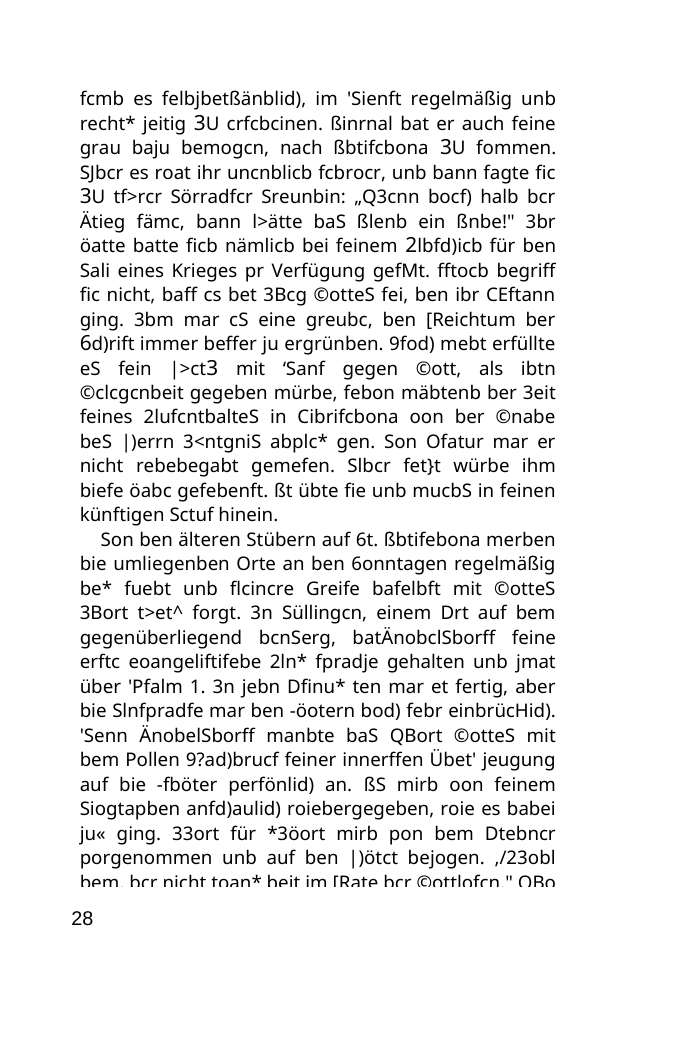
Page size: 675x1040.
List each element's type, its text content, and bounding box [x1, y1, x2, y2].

text Son ben älteren Stübern auf 6t. ßbtifebona merben bie umliegenben Orte an ben 6onntagen regelmäßig be* fuebt unb flcincre Greife bafelbft mit ©otteS 3Bort t>et^ forgt. 3n Süllingcn, einem Drt auf bem gegenüberliegend bcnSerg, batÄnobclSborff feine erftc eoangeliftifebe 2ln* fpradje gehalten unb jmat über 'Pfalm 1. 3n jebn Dfinu* ten mar et fertig, aber bie Slnfpradfe mar ben -öotern bod) febr einbrücHid). 'Senn ÄnobelSborff manbte baS QBort ©otteS mit bem Pollen 9?ad)brucf feiner innerffen Übet' jeugung auf bie -fböter perfönlid) an. ßS mirb oon feinem Siogtapben anfd)aulid) roiebergegeben, roie es babei ju« ging. 33ort für *3öort mirb pon bem Dtebncr porgenommen unb auf ben |)ötct bejogen. ,/23obl bem, bcr nicht toan* beit im [Rate bcr ©ottlofcn." QBo manbelft bu? 3u mem pältft bu bicb? 3Ben fragft bu um [Rat? Sab btt bod) ja nicht oon ben öottlofen raten. „[Roch tritt auf ben QSeg [79, 527, 556, 887]
text fcmb es felbjbetßänblid), im 'Sienft regelmäßig unb recht* jeitig 3U crfcbcinen. ßinrnal bat er auch feine grau baju bemogcn, nach ßbtifcbona 3U fommen. SJbcr es roat ihr uncnblicb fcbrocr, unb bann fagte fic 3U tf>rcr Sörradfcr Sreunbin: „Q3cnn bocf) halb bcr Ätieg fämc, bann l>ätte baS ßlenb ein ßnbe!" 3br öatte batte ficb nämlicb bei feinem 2lbfd)icb für ben Sali eines Krieges pr Verfügung gefMt. fftocb begriff fic nicht, baff cs bet 3Bcg ©otteS fei, ben ibr CEftann ging. 3bm mar cS eine greubc, ben [Reichtum ber 6d)rift immer beffer ju ergrünben. 9fod) mebt erfüllte eS fein |>ct3 mit ‘Sanf gegen ©ott, als ibtn ©clcgcnbeit gegeben mürbe, febon mäbtenb ber 3eit feines 2lufcntbalteS in Cibrifcbona oon ber ©nabe beS |)errn 3<ntgniS abplc* gen. Son Ofatur mar er nicht rebebegabt gemefen. Slbcr fet}t würbe ihm biefe öabc gefebenft. ßt übte fie unb mucbS in feinen künftigen Sctuf hinein. [79, 86, 556, 527]
text 28 [71, 909, 93, 929]
